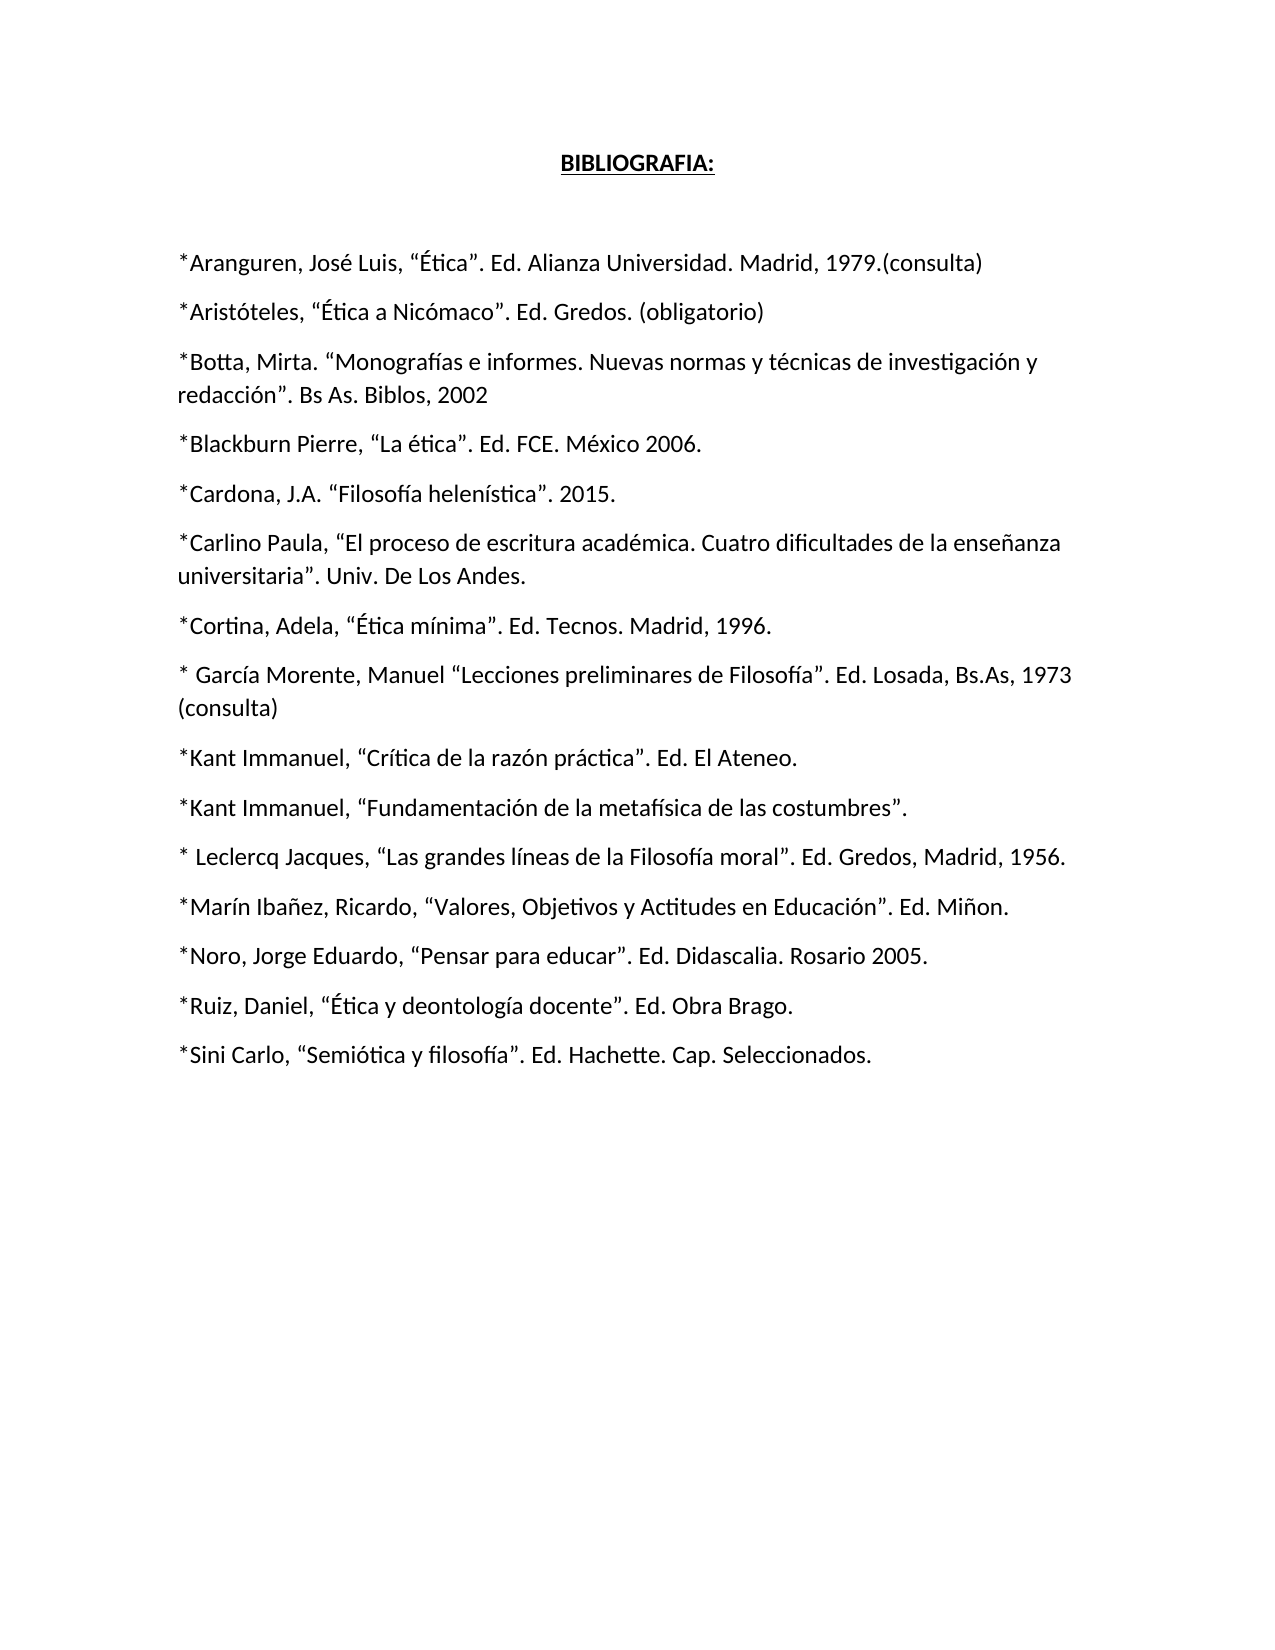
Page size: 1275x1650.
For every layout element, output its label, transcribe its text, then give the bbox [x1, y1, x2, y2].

text *Sini Carlo, “Semiótica y filosofía”. Ed. Hachette. Cap. Seleccionados. [177, 1040, 1098, 1070]
text *Aristóteles, “Ética a Nicómaco”. Ed. Gredos. (obligatorio) [177, 296, 1098, 327]
text *Kant Immanuel, “Fundamentación de la metafísica de las costumbres”. [177, 792, 1098, 822]
text *Botta, Mirta. “Monografías e informes. Nuevas normas y técnicas de investigación y redacción”. Bs As. Biblos, 2002 [177, 346, 1098, 409]
text BIBLIOGRAFIA: [177, 148, 1098, 178]
text *Aranguren, José Luis, “Ética”. Ed. Alianza Universidad. Madrid, 1979.(consulta) [177, 247, 1098, 277]
text * Leclercq Jacques, “Las grandes líneas de la Filosofía moral”. Ed. Gredos, Madrid, 1956. [177, 841, 1098, 872]
text *Blackburn Pierre, “La ética”. Ed. FCE. México 2006. [177, 428, 1098, 459]
text *Kant Immanuel, “Crítica de la razón práctica”. Ed. El Ateneo. [177, 742, 1098, 773]
text *Cortina, Adela, “Ética mínima”. Ed. Tecnos. Madrid, 1996. [177, 610, 1098, 641]
text *Cardona, J.A. “Filosofía helenística”. 2015. [177, 478, 1098, 508]
text *Carlino Paula, “El proceso de escritura académica. Cuatro dificultades de la enseñanza universitaria”. Univ. De Los Andes. [177, 528, 1098, 591]
text * García Morente, Manuel “Lecciones preliminares de Filosofía”. Ed. Losada, Bs.As, 1973 (consulta) [177, 660, 1098, 723]
text *Marín Ibañez, Ricardo, “Valores, Objetivos y Actitudes en Educación”. Ed. Miñon. [177, 891, 1098, 921]
text *Ruiz, Daniel, “Ética y deontología docente”. Ed. Obra Brago. [177, 990, 1098, 1021]
text *Noro, Jorge Eduardo, “Pensar para educar”. Ed. Didascalia. Rosario 2005. [177, 941, 1098, 971]
